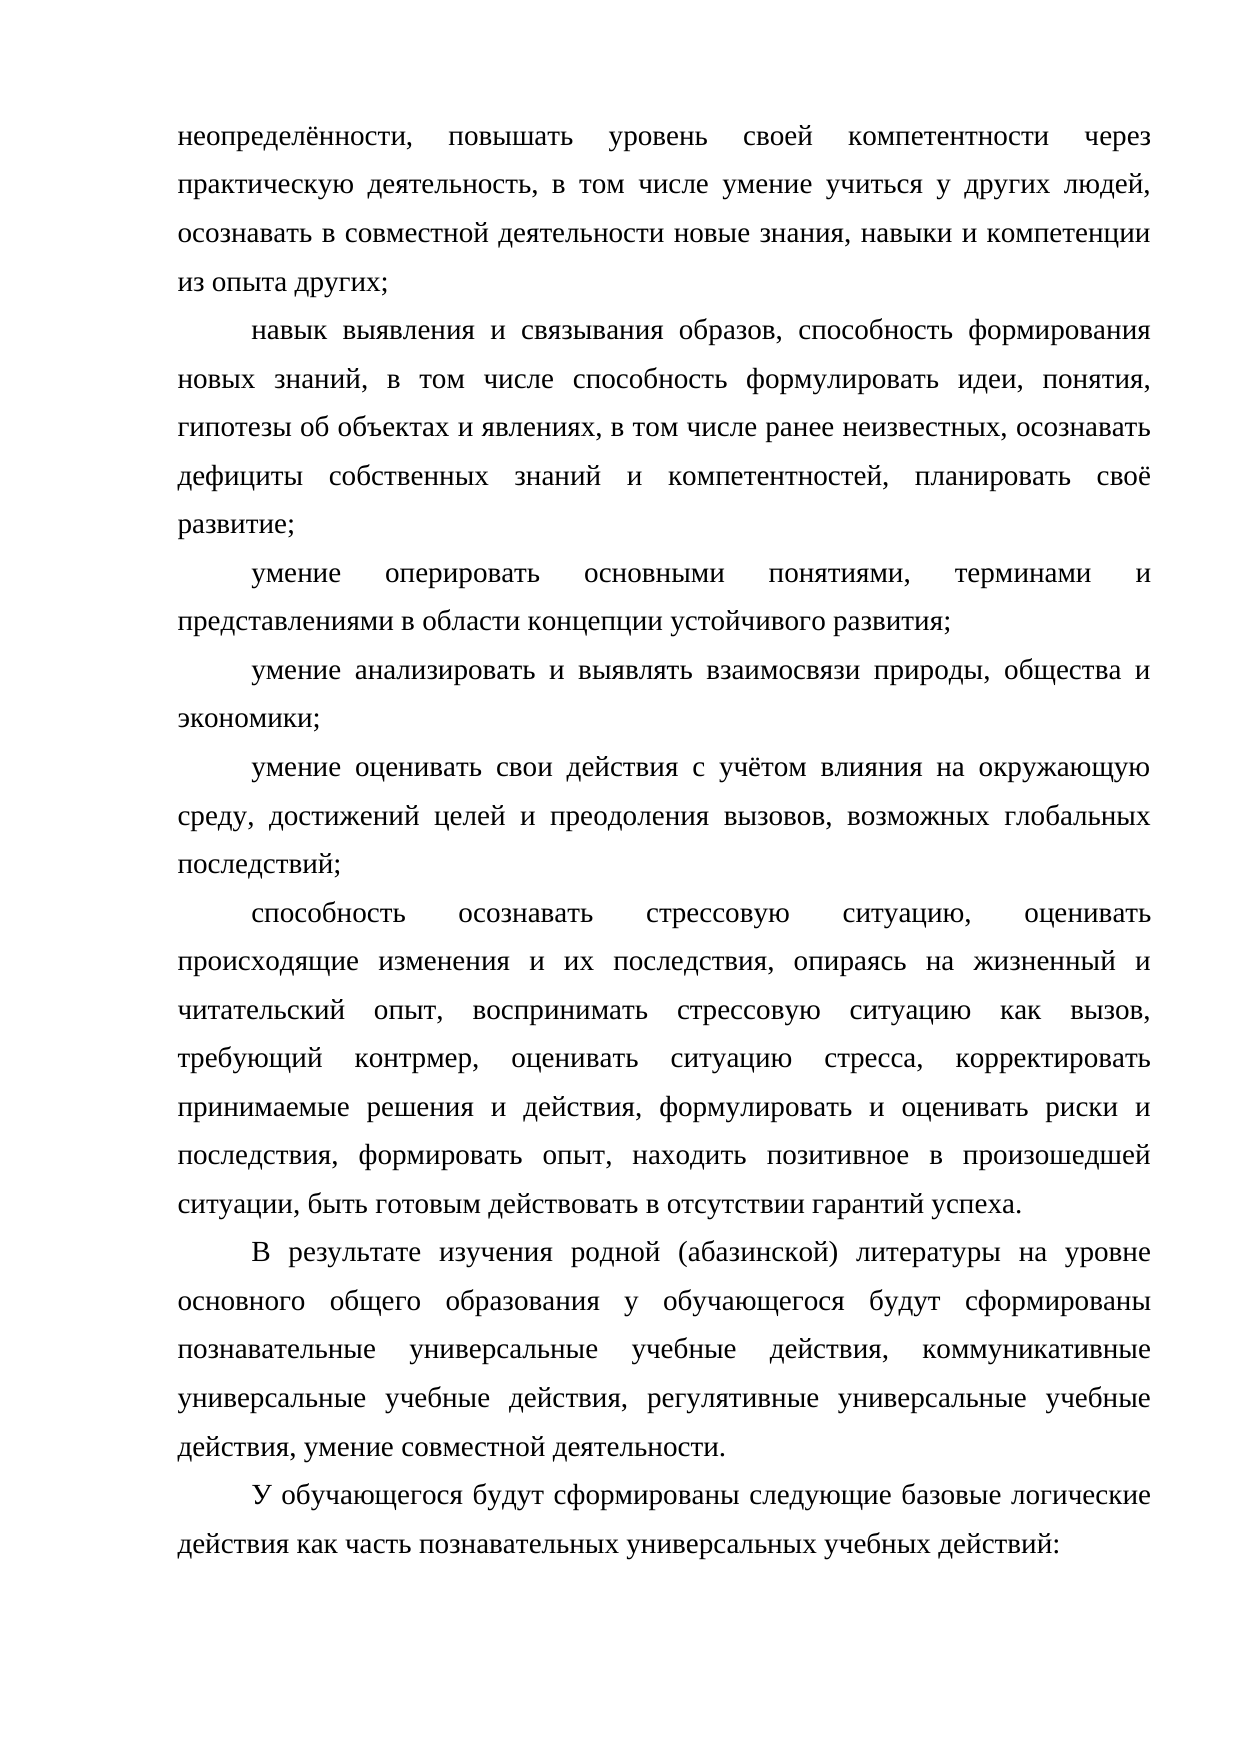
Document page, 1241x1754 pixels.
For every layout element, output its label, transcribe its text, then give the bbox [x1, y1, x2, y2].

text умение оценивать свои действия с учётом влияния на окружающую среду, достижений целей и преодоления вызовов, возможных глобальных последствий; [177, 749, 1152, 880]
text умение анализировать и выявлять взаимосвязи природы, общества и экономики; [177, 652, 1152, 734]
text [177, 118, 1152, 297]
text способность осознавать стрессовую ситуацию, оценивать происходящие изменения и их последствия, опираясь на жизненный и читательский опыт, воспринимать стрессовую ситуацию как вызов, требующий контрмер, оценивать ситуацию стресса, корректировать принимаемые решения и действия, формулировать и оценивать риски и последствия, формировать опыт, находить позитивное в произошедшей ситуации, быть готовым действовать в отсутствии гарантий успеха. [177, 895, 1152, 1219]
text навык выявления и связывания образов, способность формирования новых знаний, в том числе способность формулировать идеи, понятия, гипотезы об объектах и явлениях, в том числе ранее неизвестных, осознавать дефициты собственных знаний и компетентностей, планировать своё развитие; [177, 312, 1152, 540]
text В результате изучения родной (абазинской) литературы на уровне основного общего образования у обучающегося будут сформированы познавательные универсальные учебные действия, коммуникативные универсальные учебные действия, регулятивные универсальные учебные действия, умение совместной деятельности. [177, 1234, 1152, 1462]
text У обучающегося будут сформированы следующие базовые логические действия как часть познавательных универсальных учебных действий: [177, 1477, 1152, 1559]
text умение оперировать основными понятиями, терминами и представлениями в области концепции устойчивого развития; [177, 555, 1152, 637]
